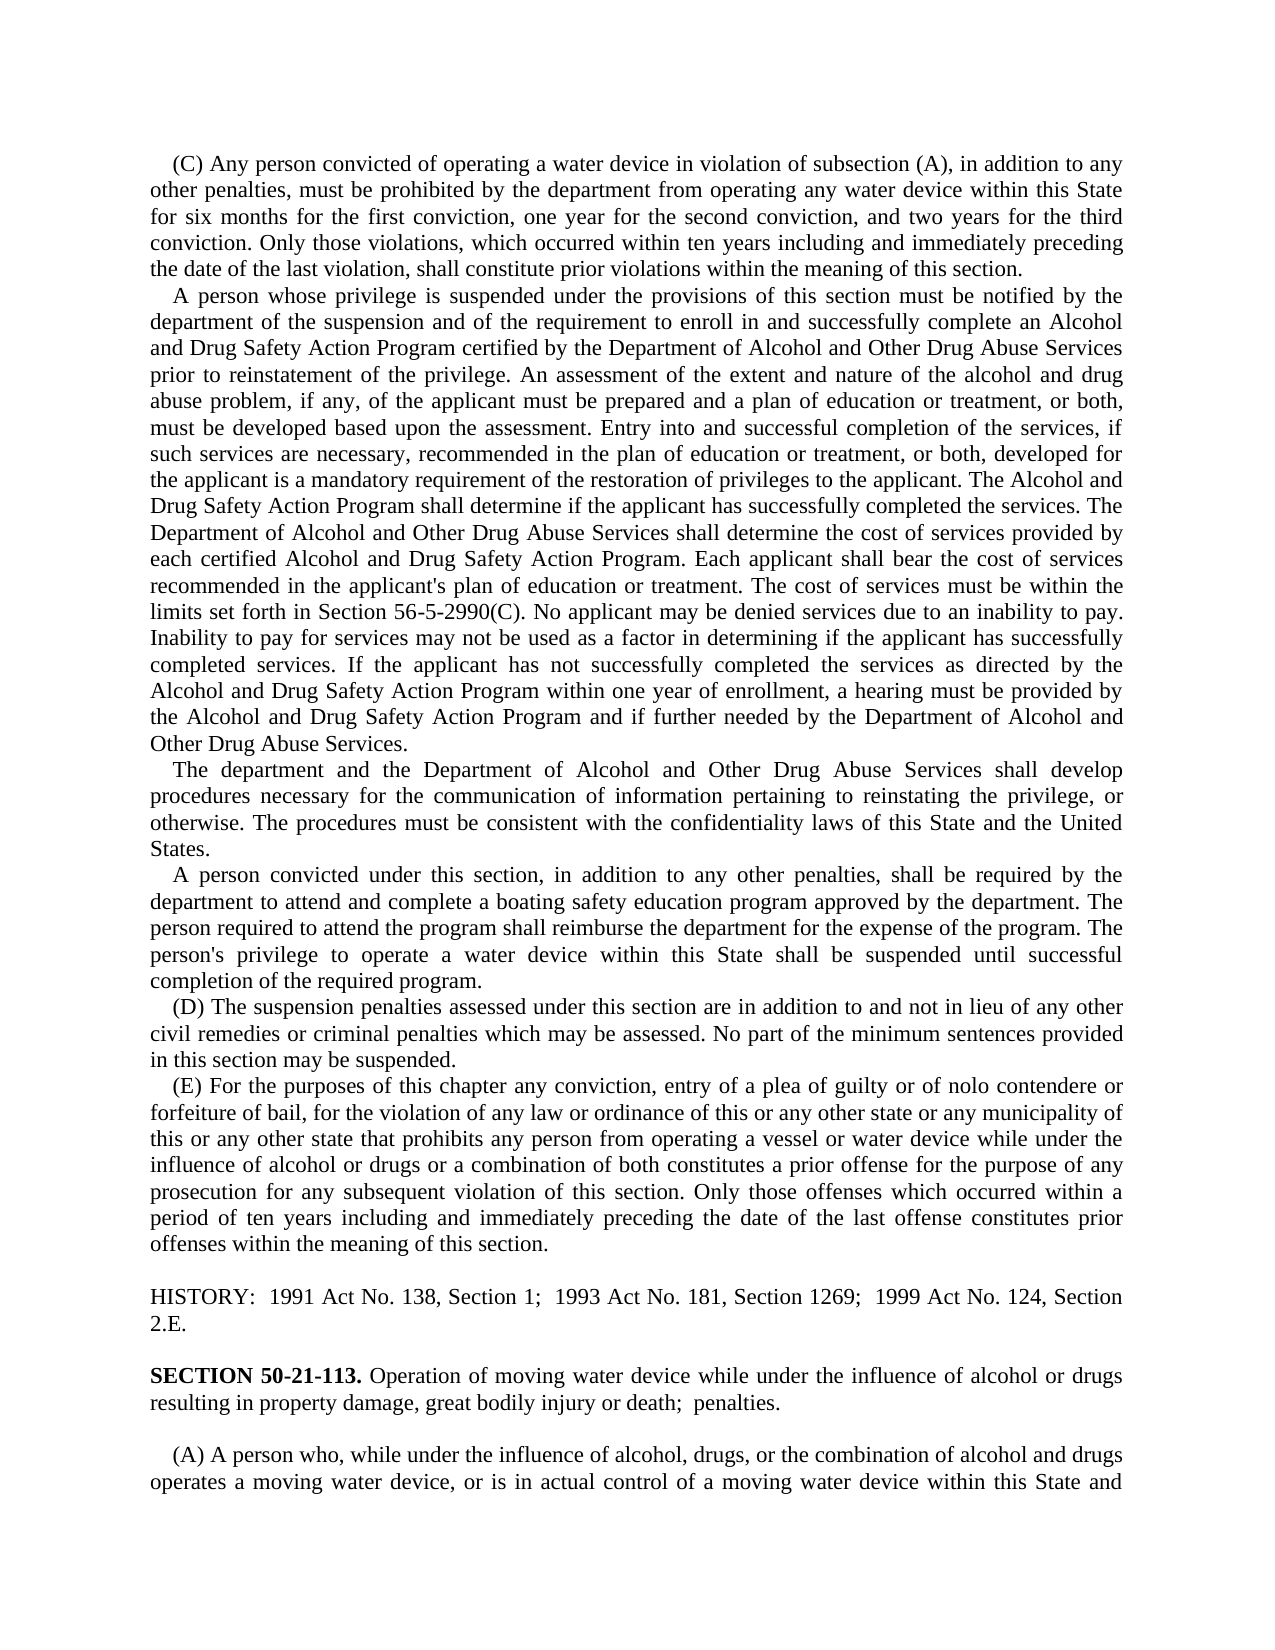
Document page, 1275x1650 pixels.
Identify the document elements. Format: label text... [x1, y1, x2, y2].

text A person convicted under this section, in addition to any other penalties, shall be required by the department to attend and complete a boating safety education program approved by the department. The person required to attend the program shall reimburse the department for the expense of the program. The person's privilege to operate a water device within this State shall be suspended until successful completion of the required program. [150, 862, 1125, 993]
text HISTORY: 1991 Act No. 138, Section 1; 1993 Act No. 181, Section 1269; 1999 Act No. 124, Section 2.E. [150, 1283, 1125, 1336]
text (E) For the purposes of this chapter any conviction, entry of a plea of guilty or of nolo contendere or forfeiture of bail, for the violation of any law or ordinance of this or any other state or any municipality of this or any other state that prohibits any person from operating a vessel or water device while under the influence of alcohol or drugs or a combination of both constitutes a prior offense for the purpose of any prosecution for any subsequent violation of this section. Only those offenses which occurred within a period of ten years including and immediately preceding the date of the last offense constitutes prior offenses within the meaning of this section. [150, 1072, 1125, 1257]
text The department and the Department of Alcohol and Other Drug Abuse Services shall develop procedures necessary for the communication of information pertaining to reinstating the privilege, or otherwise. The procedures must be consistent with the confidentiality laws of this State and the United States. [150, 756, 1125, 862]
text A person whose privilege is suspended under the provisions of this section must be notified by the department of the suspension and of the requirement to enroll in and successfully complete an Alcohol and Drug Safety Action Program certified by the Department of Alcohol and Other Drug Abuse Services prior to reinstatement of the privilege. An assessment of the extent and nature of the alcohol and drug abuse problem, if any, of the applicant must be prepared and a plan of education or treatment, or both, must be developed based upon the assessment. Entry into and successful completion of the services, if such services are necessary, recommended in the plan of education or treatment, or both, developed for the applicant is a mandatory requirement of the restoration of privileges to the applicant. The Alcohol and Drug Safety Action Program shall determine if the applicant has successfully completed the services. The Department of Alcohol and Other Drug Abuse Services shall determine the cost of services provided by each certified Alcohol and Drug Safety Action Program. Each applicant shall bear the cost of services recommended in the applicant's plan of education or treatment. The cost of services must be within the limits set forth in Section 56-5-2990(C). No applicant may be denied services due to an inability to pay. Inability to pay for services may not be used as a factor in determining if the applicant has successfully completed services. If the applicant has not successfully completed the services as directed by the Alcohol and Drug Safety Action Program within one year of enrollment, a hearing must be provided by the Alcohol and Drug Safety Action Program and if further needed by the Department of Alcohol and Other Drug Abuse Services. [150, 282, 1125, 756]
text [150, 1441, 1125, 1494]
text SECTION 50-21-113. Operation of moving water device while under the influence of alcohol or drugs resulting in property damage, great bodily injury or death; penalties. [150, 1362, 1125, 1415]
text (C) Any person convicted of operating a water device in violation of subsection (A), in addition to any other penalties, must be prohibited by the department from operating any water device within this State for six months for the first conviction, one year for the second conviction, and two years for the third conviction. Only those violations, which occurred within ten years including and immediately preceding the date of the last violation, shall constitute prior violations within the meaning of this section. [150, 150, 1125, 282]
text (D) The suspension penalties assessed under this section are in addition to and not in lieu of any other civil remedies or criminal penalties which may be assessed. No part of the minimum sentences provided in this section may be suspended. [150, 993, 1125, 1072]
